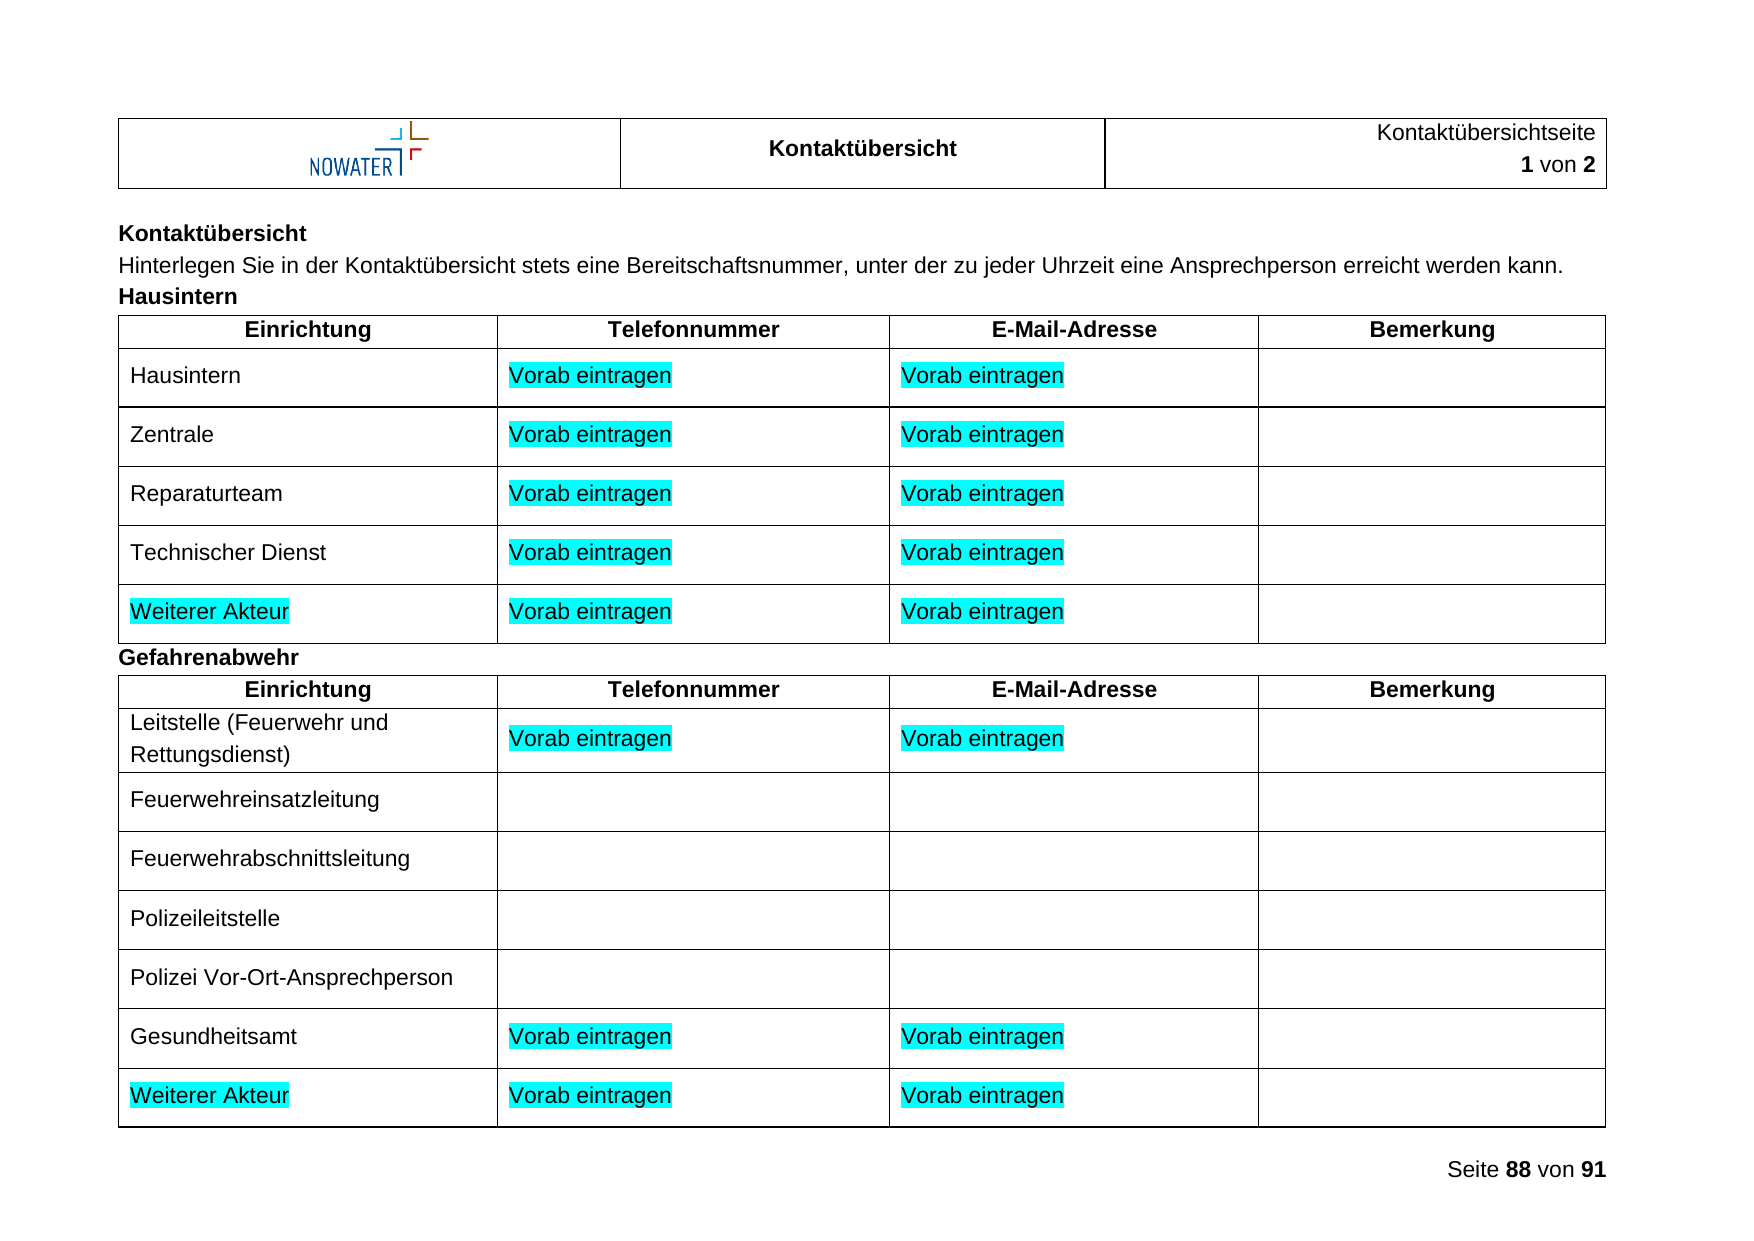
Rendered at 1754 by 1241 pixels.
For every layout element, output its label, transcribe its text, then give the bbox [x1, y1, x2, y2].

table_cell Zentrale [119, 408, 497, 466]
table_cell Vorab eintragen [498, 408, 889, 466]
table_cell [1259, 950, 1605, 1008]
table_header Einrichtung [119, 316, 497, 347]
table_cell [1259, 526, 1605, 584]
table_header Telefonnummer [498, 316, 889, 347]
table_cell [890, 832, 1258, 890]
table_cell Vorab eintragen [498, 585, 889, 643]
table_cell Vorab eintragen [498, 1009, 889, 1067]
table_cell [1259, 1009, 1605, 1067]
text Hinterlegen Sie in der Kontaktübersicht stets eine Bereitschaftsnummer, unter der zu jeder Uhrzeit eine Ansprechperson erreicht werden kann. [118, 252, 1606, 278]
table_cell Polizei Vor-Ort-Ansprechperson [119, 950, 497, 1008]
table_cell Weiterer Akteur [119, 585, 497, 643]
table_cell Vorab eintragen [498, 349, 889, 406]
table_cell [1259, 408, 1605, 466]
text Gefahrenabwehr [118, 644, 1606, 670]
table_cell Weiterer Akteur [119, 1069, 497, 1126]
table_cell [1259, 832, 1605, 890]
table_cell [890, 773, 1258, 831]
table_cell Hausintern [119, 349, 497, 406]
table_cell [1259, 891, 1605, 949]
table_cell [1259, 585, 1605, 643]
table_cell Vorab eintragen [890, 526, 1258, 584]
table_cell [498, 950, 889, 1008]
table_cell Vorab eintragen [890, 1069, 1258, 1126]
table_cell Vorab eintragen [498, 467, 889, 524]
table_cell [890, 891, 1258, 949]
text Hausintern [118, 283, 1606, 309]
table_header Bemerkung [1259, 676, 1605, 708]
table_cell [498, 891, 889, 949]
table_cell Vorab eintragen [890, 585, 1258, 643]
table_cell Leitstelle (Feuerwehr und Rettungsdienst) [119, 709, 497, 772]
table_cell Vorab eintragen [498, 526, 889, 584]
table_cell [1259, 349, 1605, 406]
table_cell Polizeileitstelle [119, 891, 497, 949]
table_cell [498, 773, 889, 831]
table_cell Technischer Dienst [119, 526, 497, 584]
table_cell [1259, 709, 1605, 772]
table_cell Vorab eintragen [890, 349, 1258, 406]
table_header Telefonnummer [498, 676, 889, 708]
table_header E-Mail-Adresse [890, 676, 1258, 708]
table_cell Vorab eintragen [890, 467, 1258, 524]
table_cell Vorab eintragen [890, 408, 1258, 466]
picture [310, 121, 429, 176]
table_header E-Mail-Adresse [890, 316, 1258, 347]
table_cell [890, 950, 1258, 1008]
table_cell [1259, 1069, 1605, 1126]
table_cell Gesundheitsamt [119, 1009, 497, 1067]
table_cell Vorab eintragen [890, 1009, 1258, 1067]
table_cell Vorab eintragen [498, 1069, 889, 1126]
table_cell [1259, 773, 1605, 831]
table_header Bemerkung [1259, 316, 1605, 347]
table_cell [1259, 467, 1605, 524]
table_cell Feuerwehreinsatzleitung [119, 773, 497, 831]
table_cell Feuerwehrabschnittsleitung [119, 832, 497, 890]
table_cell Vorab eintragen [890, 709, 1258, 772]
table_cell [498, 832, 889, 890]
subtitle Kontaktübersicht [118, 220, 1606, 246]
table_header Einrichtung [119, 676, 497, 708]
table_cell Vorab eintragen [498, 709, 889, 772]
table_cell Reparaturteam [119, 467, 497, 524]
